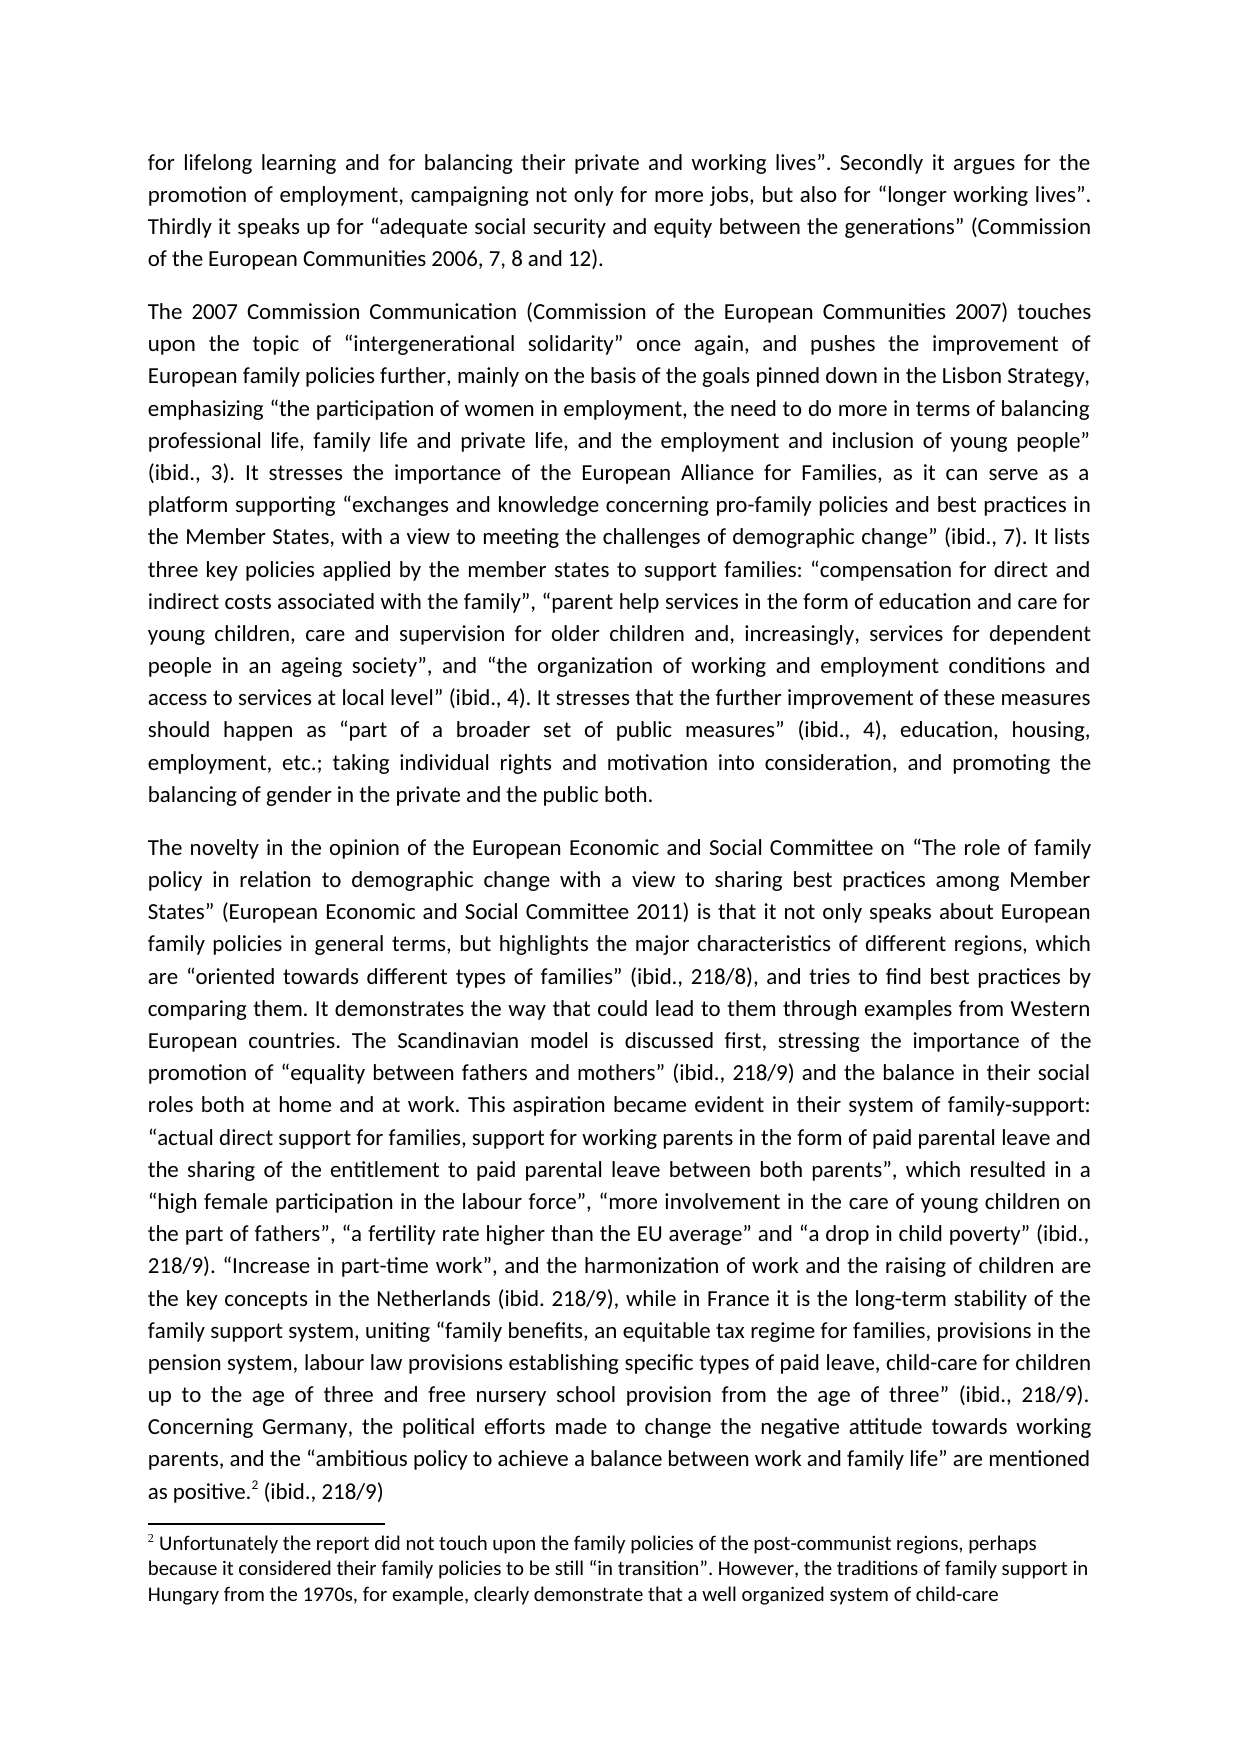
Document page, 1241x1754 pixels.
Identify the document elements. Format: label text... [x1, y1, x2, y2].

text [148, 148, 1093, 272]
text The 2007 Commission Communication (Commission of the European Communities 2007) touches upon the topic of “intergenerational solidarity” once again, and pushes the improvement of European family policies further, mainly on the basis of the goals pinned down in the Lisbon Strategy, emphasizing “the participation of women in employment, the need to do more in terms of balancing professional life, family life and private life, and the employment and inclusion of young people” (ibid., 3). It stresses the importance of the European Alliance for Families, as it can serve as a platform supporting “exchanges and knowledge concerning pro-family policies and best practices in the Member States, with a view to meeting the challenges of demographic change” (ibid., 7). It lists three key policies applied by the member states to support families: “compensation for direct and indirect costs associated with the family”, “parent help services in the form of education and care for young children, care and supervision for older children and, increasingly, services for dependent people in an ageing society”, and “the organization of working and employment conditions and access to services at local level” (ibid., 4). It stresses that the further improvement of these measures should happen as “part of a broader set of public measures” (ibid., 4), education, housing, employment, etc.; taking individual rights and motivation into consideration, and promoting the balancing of gender in the private and the public both. [148, 297, 1093, 808]
text The novelty in the opinion of the European Economic and Social Committee on “The role of family policy in relation to demographic change with a view to sharing best practices among Member States” (European Economic and Social Committee 2011) is that it not only speaks about European family policies in general terms, but highlights the major characteristics of different regions, which are “oriented towards different types of families” (ibid., 218/8), and tries to find best practices by comparing them. It demonstrates the way that could lead to them through examples from Western European countries. The Scandinavian model is discussed first, stressing the importance of the promotion of “equality between fathers and mothers” (ibid., 218/9) and the balance in their social roles both at home and at work. This aspiration became evident in their system of family-support: “actual direct support for families, support for working parents in the form of paid parental leave and the sharing of the entitlement to paid parental leave between both parents”, which resulted in a “high female participation in the labour force”, “more involvement in the care of young children on the part of fathers”, “a fertility rate higher than the EU average” and “a drop in child poverty” (ibid., 218/9). “Increase in part-time work”, and the harmonization of work and the raising of children are the key concepts in the Netherlands (ibid. 218/9), while in France it is the long-term stability of the family support system, uniting “family benefits, an equitable tax regime for families, provisions in the pension system, labour law provisions establishing specific types of paid leave, child-care for children up to the age of three and free nursery school provision from the age of three” (ibid., 218/9). Concerning Germany, the political efforts made to change the negative attitude towards working parents, and the “ambitious policy to achieve a balance between work and family life” are mentioned as positive. (ibid., 218/9) [148, 833, 1093, 1505]
